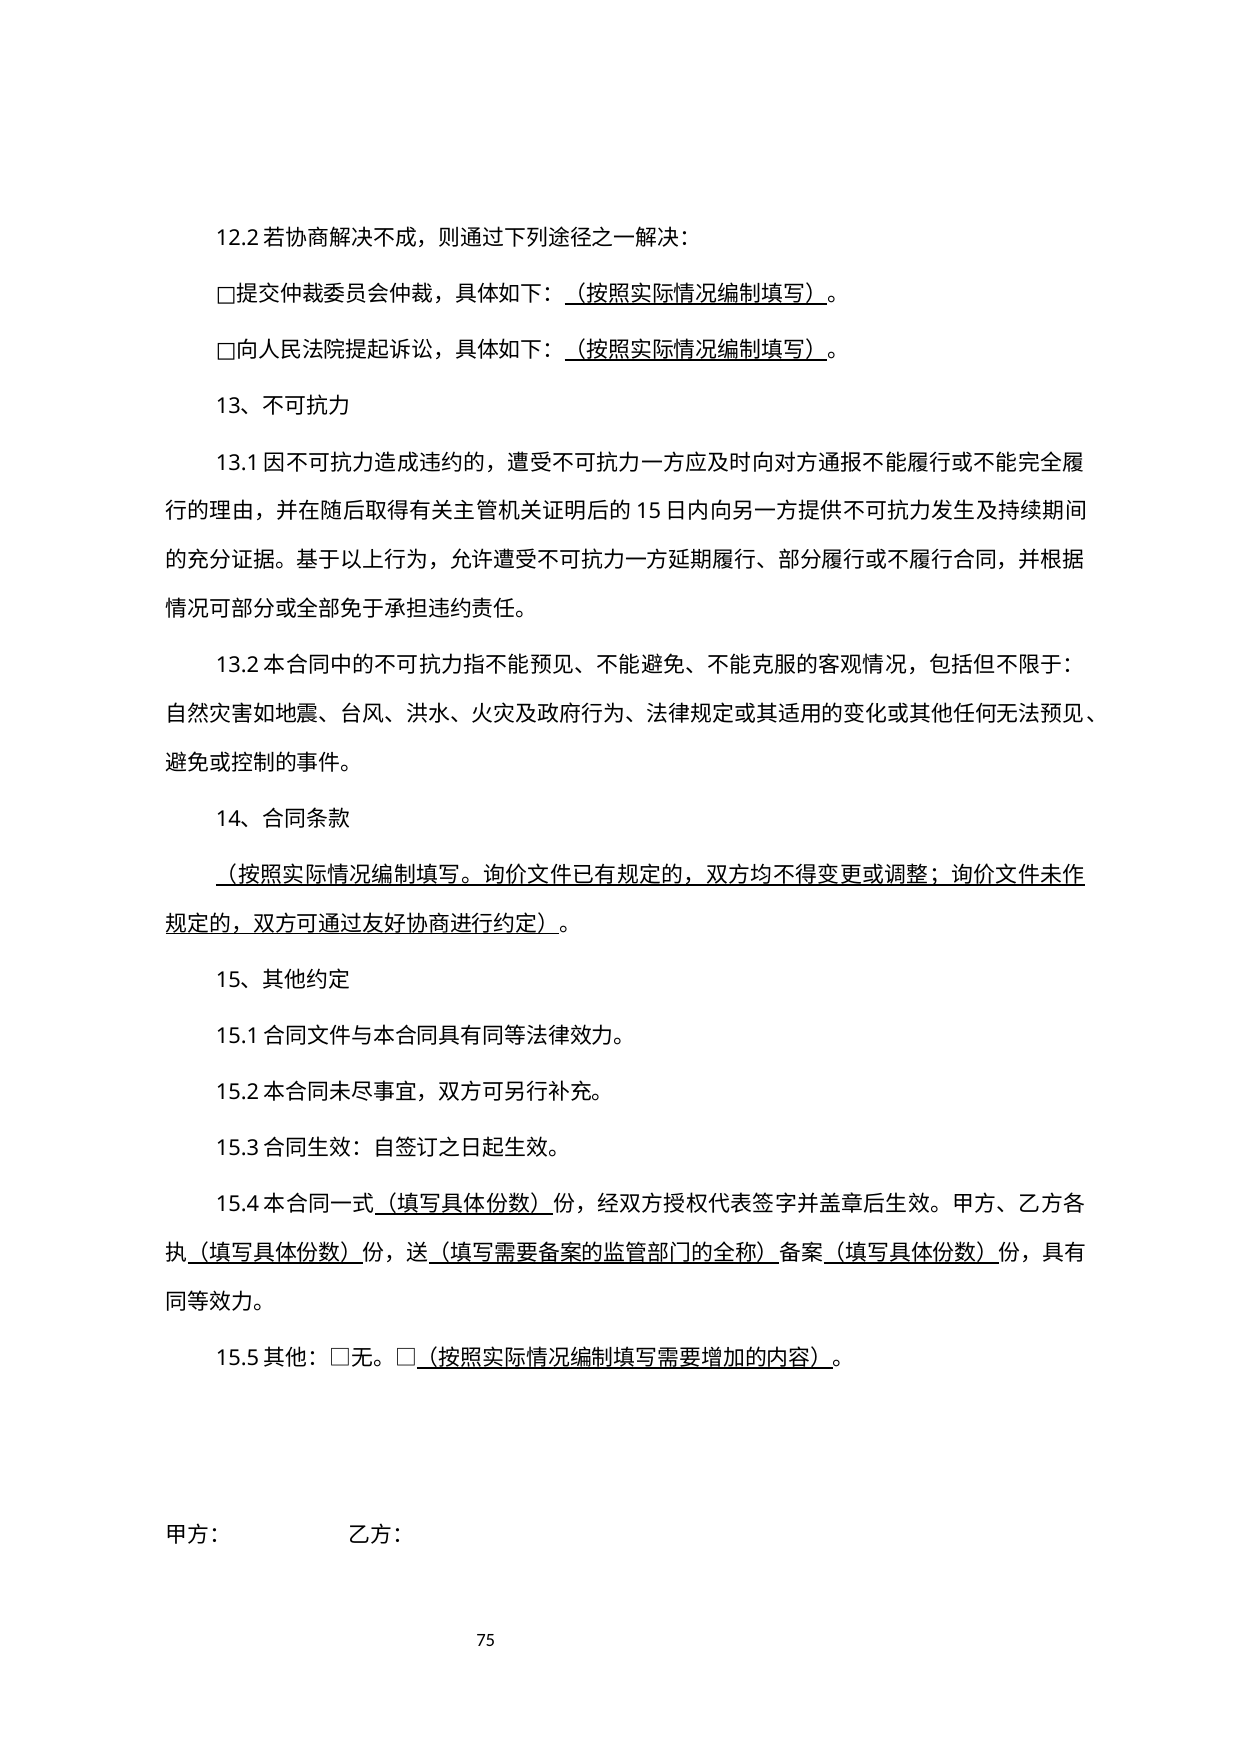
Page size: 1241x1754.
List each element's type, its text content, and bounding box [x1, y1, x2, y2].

text □提交仲裁委员会仲裁，具体如下：（按照实际情况编制填写）。 [165, 276, 1087, 308]
text （按照实际情况编制填写。询价文件已有规定的，双方均不得变更或调整；询价文件未作规定的，双方可通过友好协商进行约定）。 [165, 856, 1087, 938]
text 13.1因不可抗力造成违约的，遭受不可抗力一方应及时向对方通报不能履行或不能完全履行的理由，并在随后取得有关主管机关证明后的15日内向另一方提供不可抗力发生及持续期间的充分证据。基于以上行为，允许遭受不可抗力一方延期履行、部分履行或不履行合同，并根据情况可部分或全部免于承担违约责任。 [165, 444, 1087, 623]
text 15、其他约定 [165, 961, 1087, 994]
text 甲方： 乙方： [165, 1517, 1087, 1549]
text 13.2本合同中的不可抗力指不能预见、不能避免、不能克服的客观情况，包括但不限于：自然灾害如地震、台风、洪水、火灾及政府行为、法律规定或其适用的变化或其他任何无法预见、避免或控制的事件。 [165, 647, 1087, 777]
text 14、合同条款 [165, 800, 1087, 833]
text 13、不可抗力 [165, 388, 1087, 421]
text 15.1合同文件与本合同具有同等法律效力。 [165, 1017, 1087, 1050]
text 15.4本合同一式（填写具体份数）份，经双方授权代表签字并盖章后生效。甲方、乙方各执（填写具体份数）份，送（填写需要备案的监管部门的全称）备案（填写具体份数）份，具有同等效力。 [165, 1186, 1087, 1316]
text 15.2本合同未尽事宜，双方可另行补充。 [165, 1073, 1087, 1106]
text 15.3合同生效：自签订之日起生效。 [165, 1130, 1087, 1162]
text 12.2若协商解决不成，则通过下列途径之一解决： [165, 219, 1087, 252]
text □向人民法院提起诉讼，具体如下：（按照实际情况编制填写）。 [165, 332, 1087, 364]
text 15.5其他：□无。□（按照实际情况编制填写需要增加的内容）。 [165, 1339, 1087, 1372]
